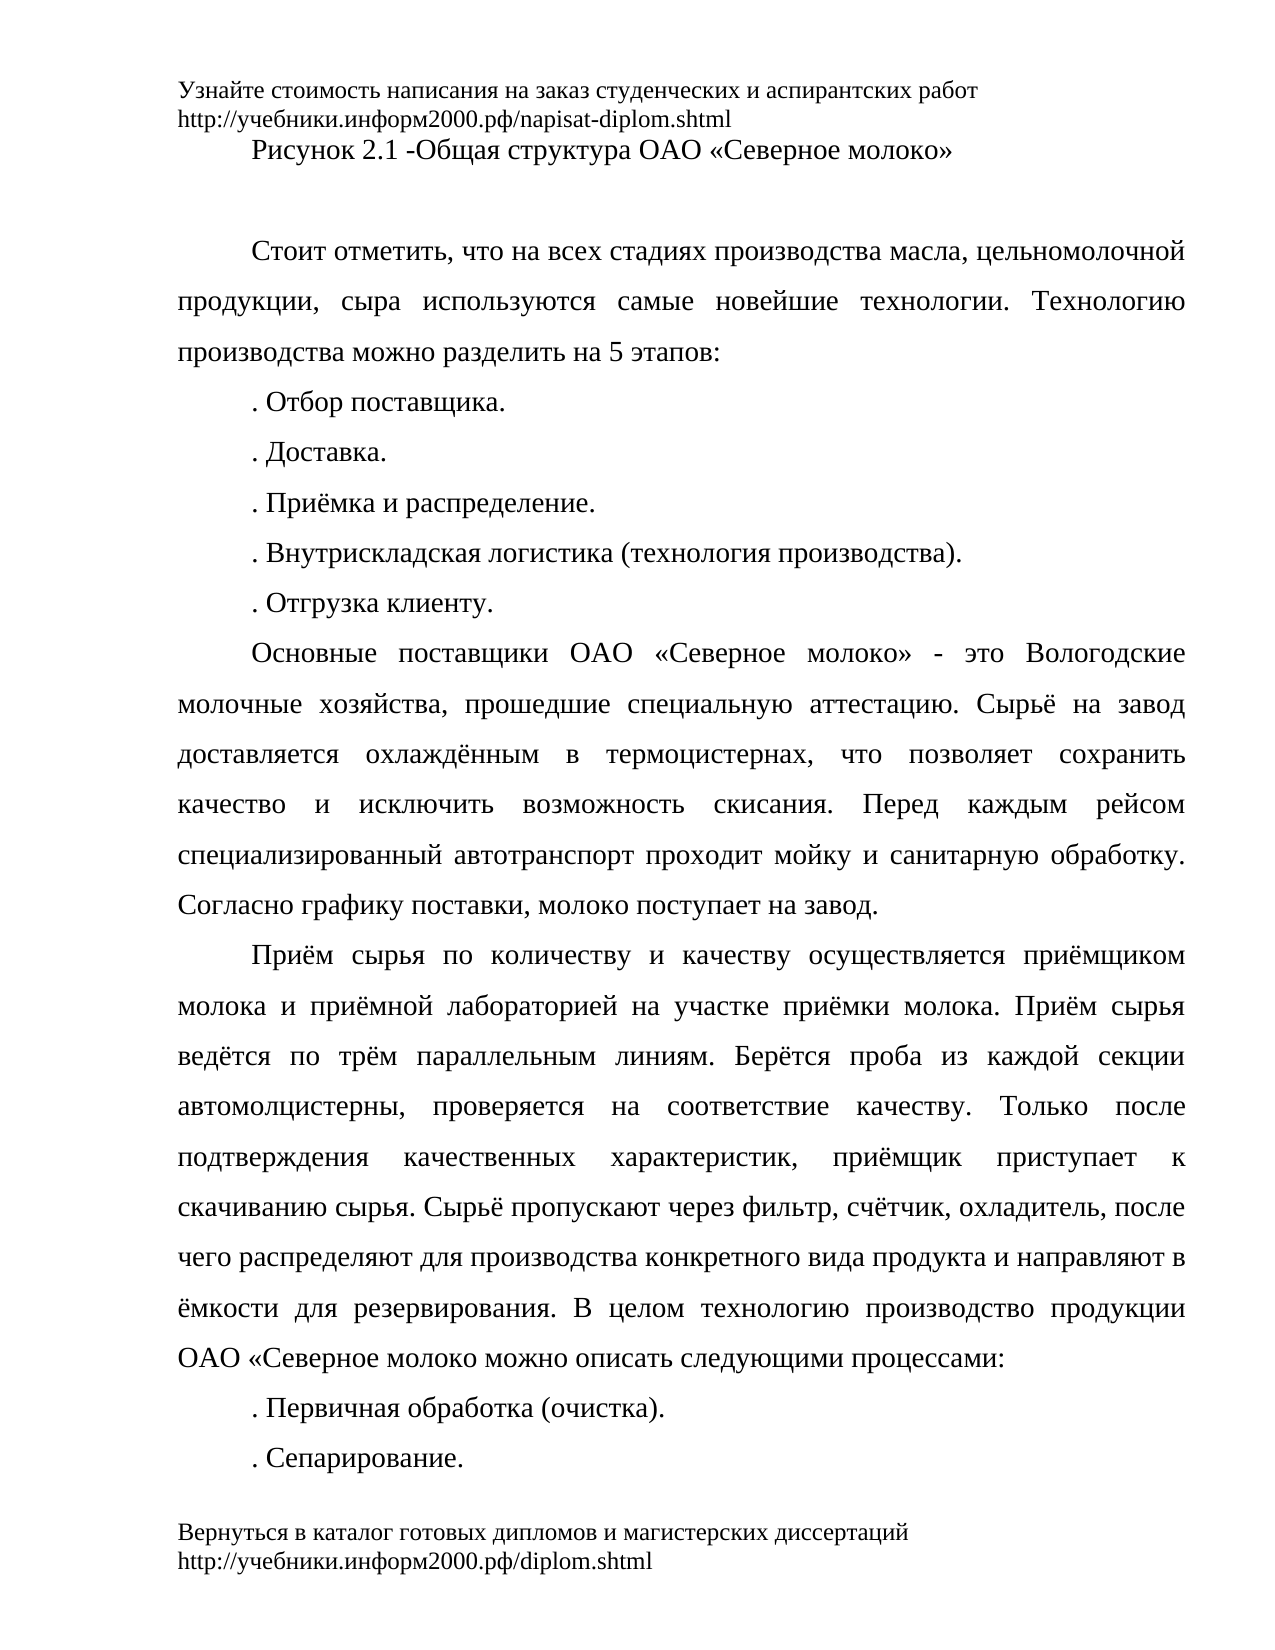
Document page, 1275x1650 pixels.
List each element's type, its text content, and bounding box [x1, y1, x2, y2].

text . Отгрузка клиенту. [177, 585, 1186, 619]
text . Отбор поставщика. [177, 384, 1186, 418]
text Стоит отметить, что на всех стадиях производства масла, цельномолочной продукции, сыра используются самые новейшие технологии. Технологию производства можно разделить на 5 этапов: [177, 233, 1186, 367]
text . Сепарирование. [177, 1441, 1186, 1474]
text Приём сырья по количеству и качеству осуществляется приёмщиком молока и приёмной лабораторией на участке приёмки молока. Приём сырья ведётся по трём параллельным линиям. Берётся проба из каждой секции автомолцистерны, проверяется на соответствие качеству. Только после подтверждения качественных характеристик, приёмщик приступает к скачиванию сырья. Сырьё пропускают через фильтр, счётчик, охладитель, после чего распределяют для производства конкретного вида продукта и направляют в ёмкости для резервирования. В целом технологию производство продукции ОАО «Северное молоко можно описать следующими процессами: [177, 937, 1186, 1373]
text . Доставка. [177, 434, 1186, 468]
text . Первичная обработка (очистка). [177, 1390, 1186, 1424]
text . Приёмка и распределение. [177, 485, 1186, 518]
text Рисунок 2.1 -Общая структура ОАО «Северное молоко» [177, 132, 1186, 166]
text . Внутрискладская логистика (технология производства). [177, 535, 1186, 568]
text Основные поставщики ОАО «Северное молоко» - это Вологодские молочные хозяйства, прошедшие специальную аттестацию. Сырьё на завод доставляется охлаждённым в термоцистернах, что позволяет сохранить качество и исключить возможность скисания. Перед каждым рейсом специализированный автотранспорт проходит мойку и санитарную обработку. Согласно графику поставки, молоко поступает на завод. [177, 636, 1186, 921]
